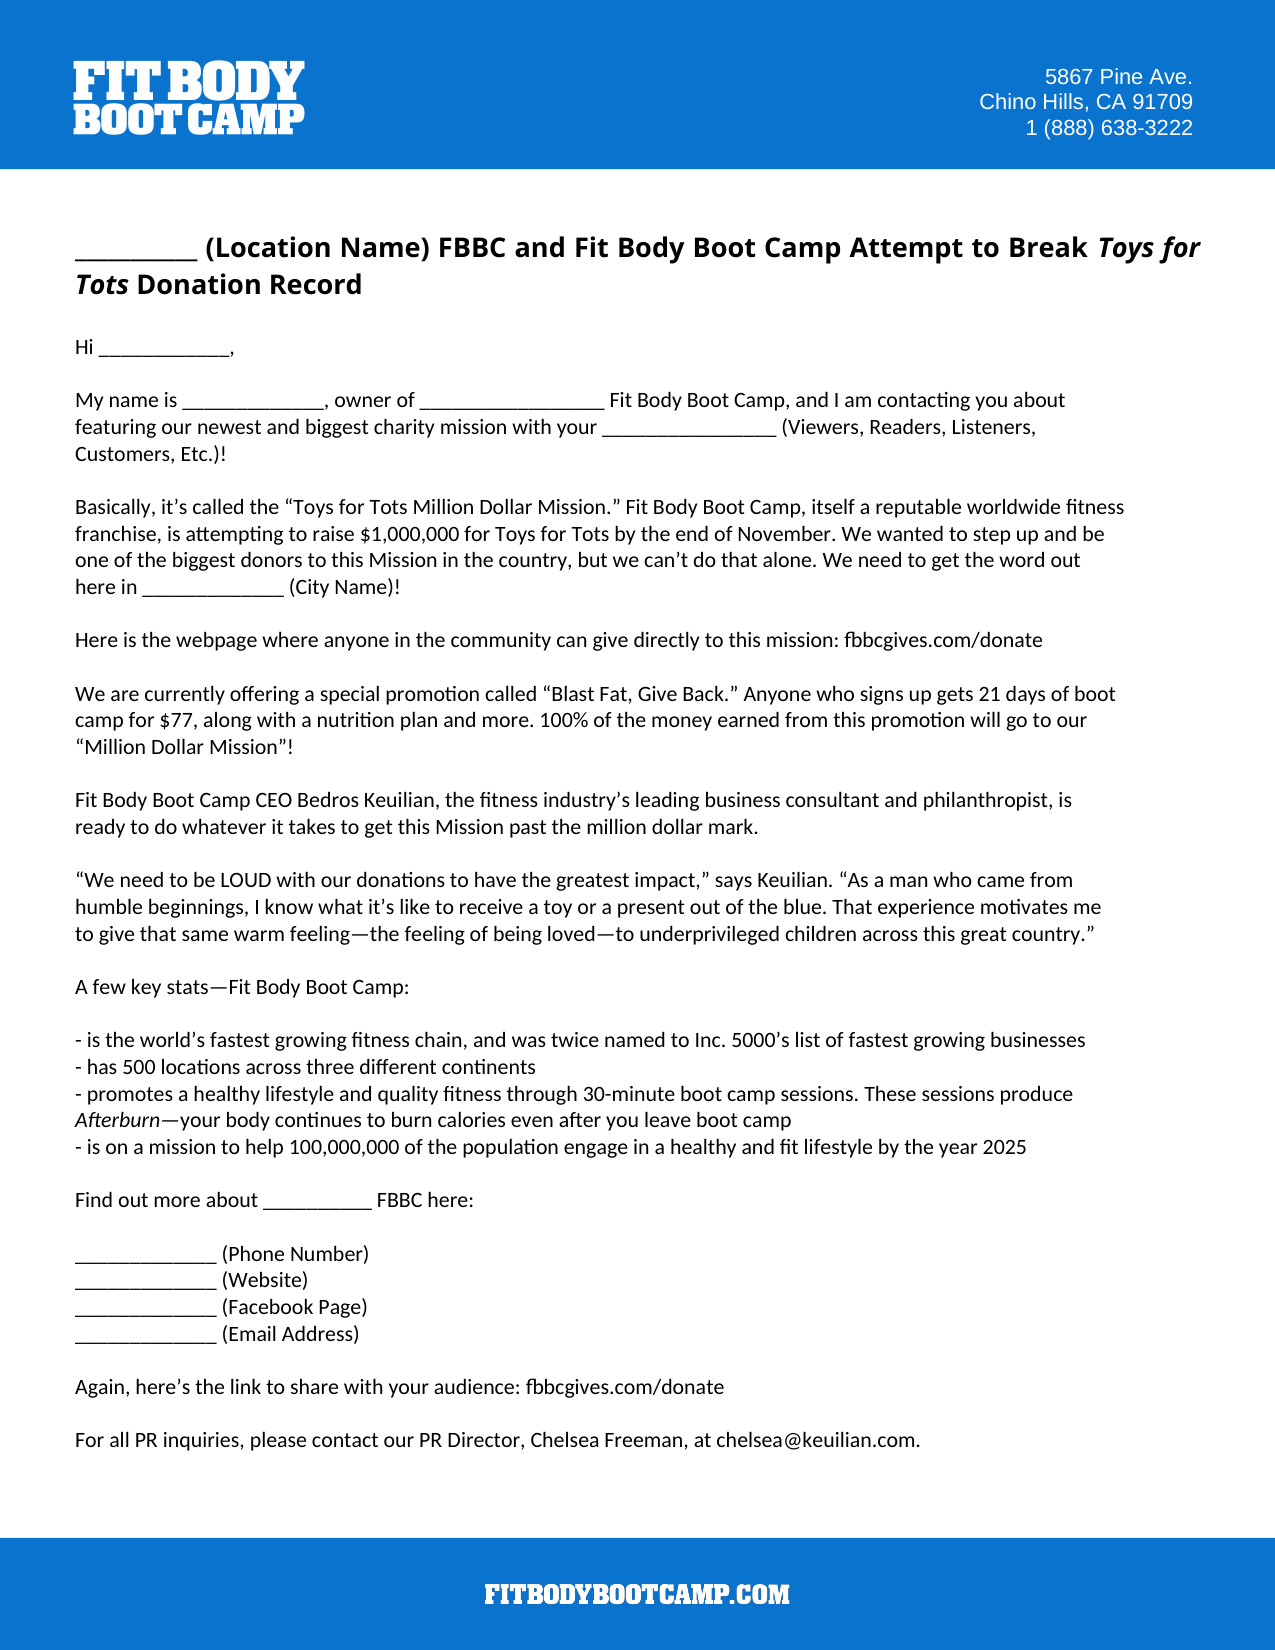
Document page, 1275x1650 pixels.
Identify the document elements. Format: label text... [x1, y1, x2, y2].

text - is the world’s fastest growing fitness chain, and was twice named to Inc. 5000’s list of fastest growing businesses [75, 1026, 1125, 1053]
text We are currently offering a special promotion called “Blast Fat, Give Back.” Anyone who signs up gets 21 days of boot camp for $77, along with a nutrition plan and more. 100% of the money earned from this promotion will go to our “Million Dollar Mission”! [75, 680, 1125, 760]
text Find out more about __________ FBBC here: [75, 1186, 1125, 1213]
text “We need to be LOUD with our donations to have the greatest impact,” says Keuilian. “As a man who came from humble beginnings, I know what it’s like to receive a toy or a present out of the blue. That experience motivates me to give that same warm feeling—the feeling of being loved—to underprivileged children across this great country.” [75, 866, 1125, 946]
text My name is _____________, owner of _________________ Fit Body Boot Camp, and I am contacting you about featuring our newest and biggest charity mission with your ________________ (Viewers, Readers, Listeners, Customers, Etc.)! [75, 386, 1125, 466]
text Fit Body Boot Camp CEO Bedros Keuilian, the fitness industry’s leading business consultant and philanthropist, is ready to do whatever it takes to get this Mission past the million dollar mark. [75, 786, 1125, 840]
text Here is the webpage where anyone in the community can give directly to this mission: fbbcgives.com/donate [75, 626, 1125, 653]
text _____________ (Facebook Page) [75, 1293, 1125, 1320]
text Basically, it’s called the “Toys for Tots Million Dollar Mission.” Fit Body Boot Camp, itself a reputable worldwide fitness franchise, is attempting to raise $1,000,000 for Toys for Tots by the end of November. We wanted to step up and be one of the biggest donors to this Mission in the country, but we can’t do that alone. We need to get the word out here in _____________ (City Name)! [75, 493, 1125, 600]
text For all PR inquiries, please contact our PR Director, Chelsea Freeman, at chelsea@keuilian.com. [75, 1426, 1125, 1453]
text - promotes a healthy lifestyle and quality fitness through 30-minute boot camp sessions. These sessions produce Afterburn—your body continues to burn calories even after you leave boot camp [75, 1080, 1125, 1133]
text A few key stats—Fit Body Boot Camp: [75, 973, 1125, 1000]
text Again, here’s the link to share with your audience: fbbcgives.com/donate [75, 1373, 1125, 1400]
text Hi ____________, [75, 333, 1125, 360]
text _____________ (Email Address) [75, 1320, 1125, 1346]
text - is on a mission to help 100,000,000 of the population engage in a healthy and fit lifestyle by the year 2025 [75, 1133, 1125, 1160]
text _____________ (Phone Number) [75, 1240, 1125, 1266]
picture [64, 49, 314, 146]
text - has 500 locations across three different continents [75, 1053, 1125, 1080]
picture [477, 1576, 797, 1612]
text _____________ (Website) [75, 1266, 1125, 1293]
text ___________ (Location Name) FBBC and Fit Body Boot Camp Attempt to Break Toys for Tots Donation Record [75, 229, 1200, 302]
